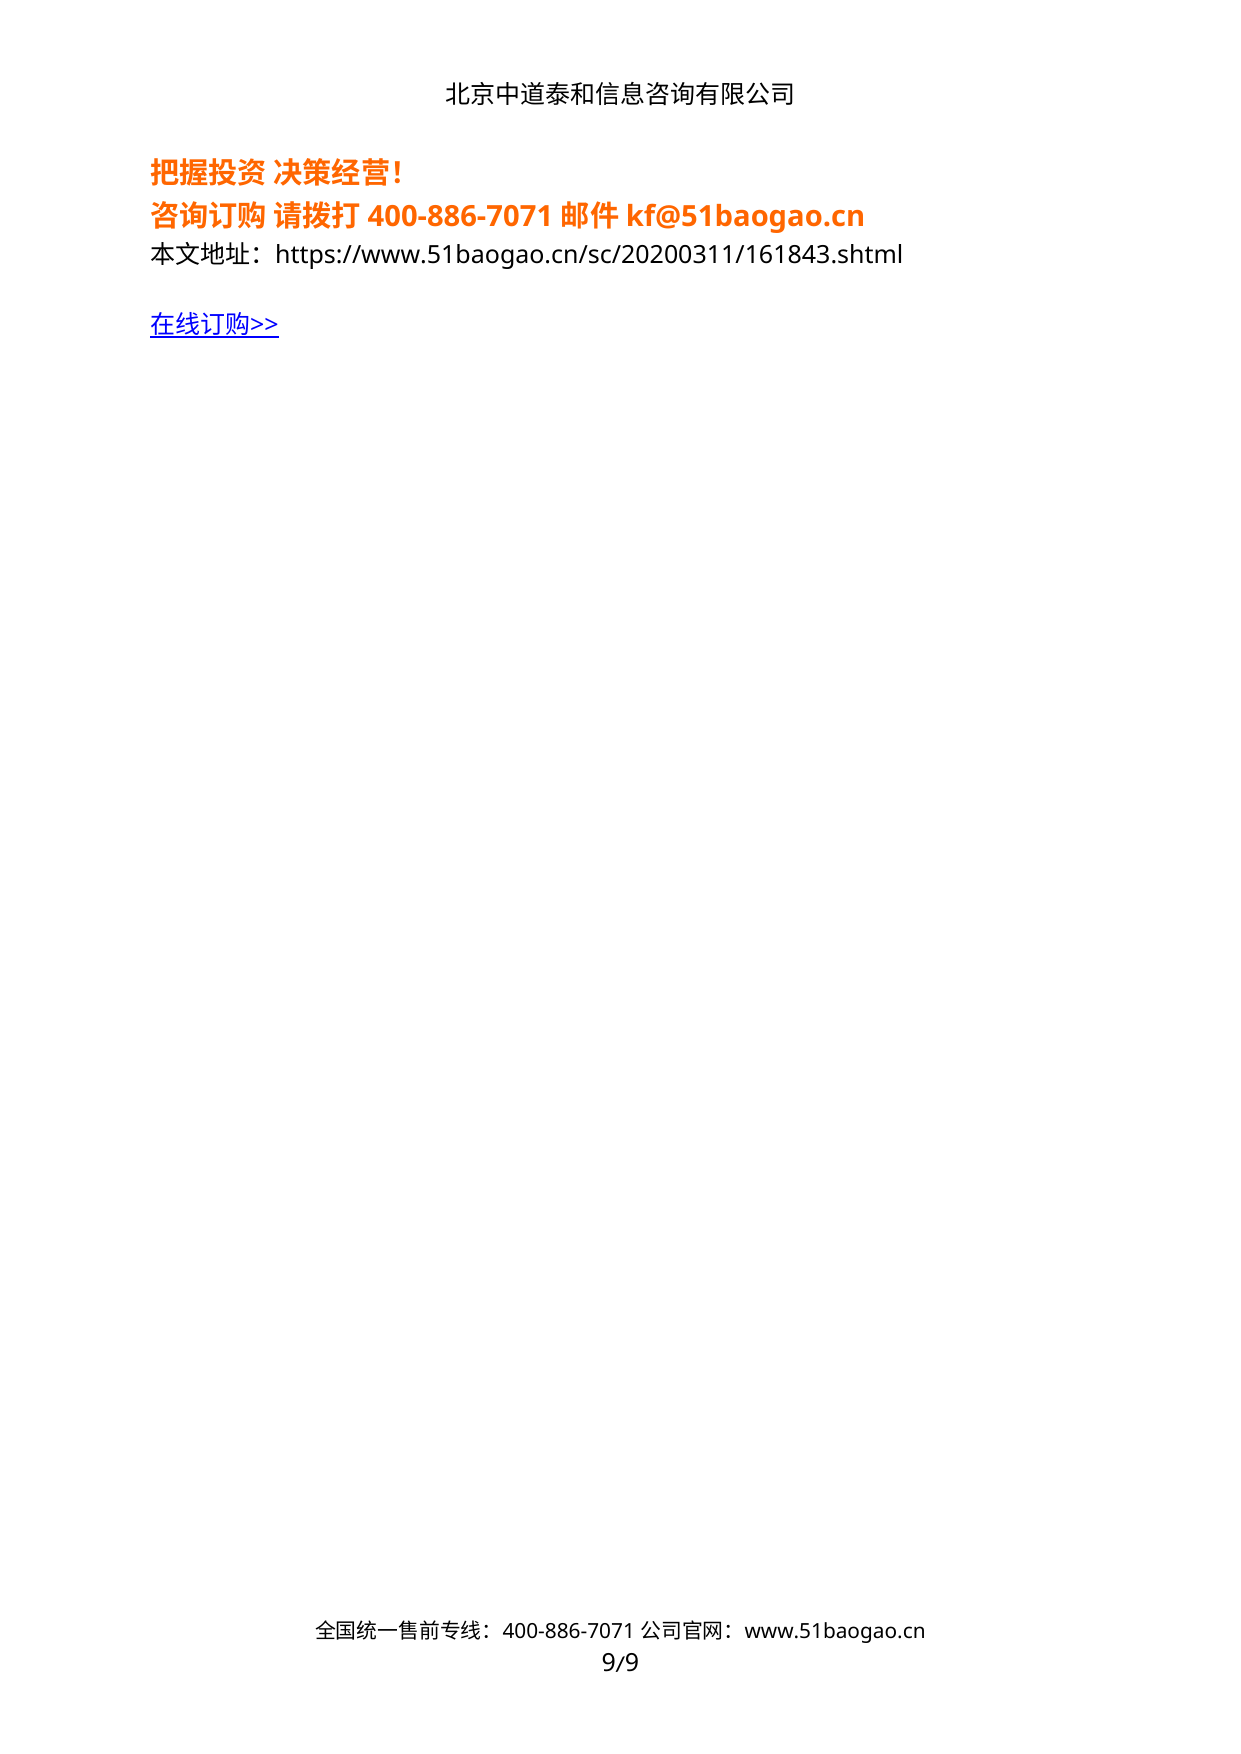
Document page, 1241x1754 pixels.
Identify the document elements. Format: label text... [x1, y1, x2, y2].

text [150, 150, 1090, 271]
text 在线订购>> [150, 271, 1090, 341]
